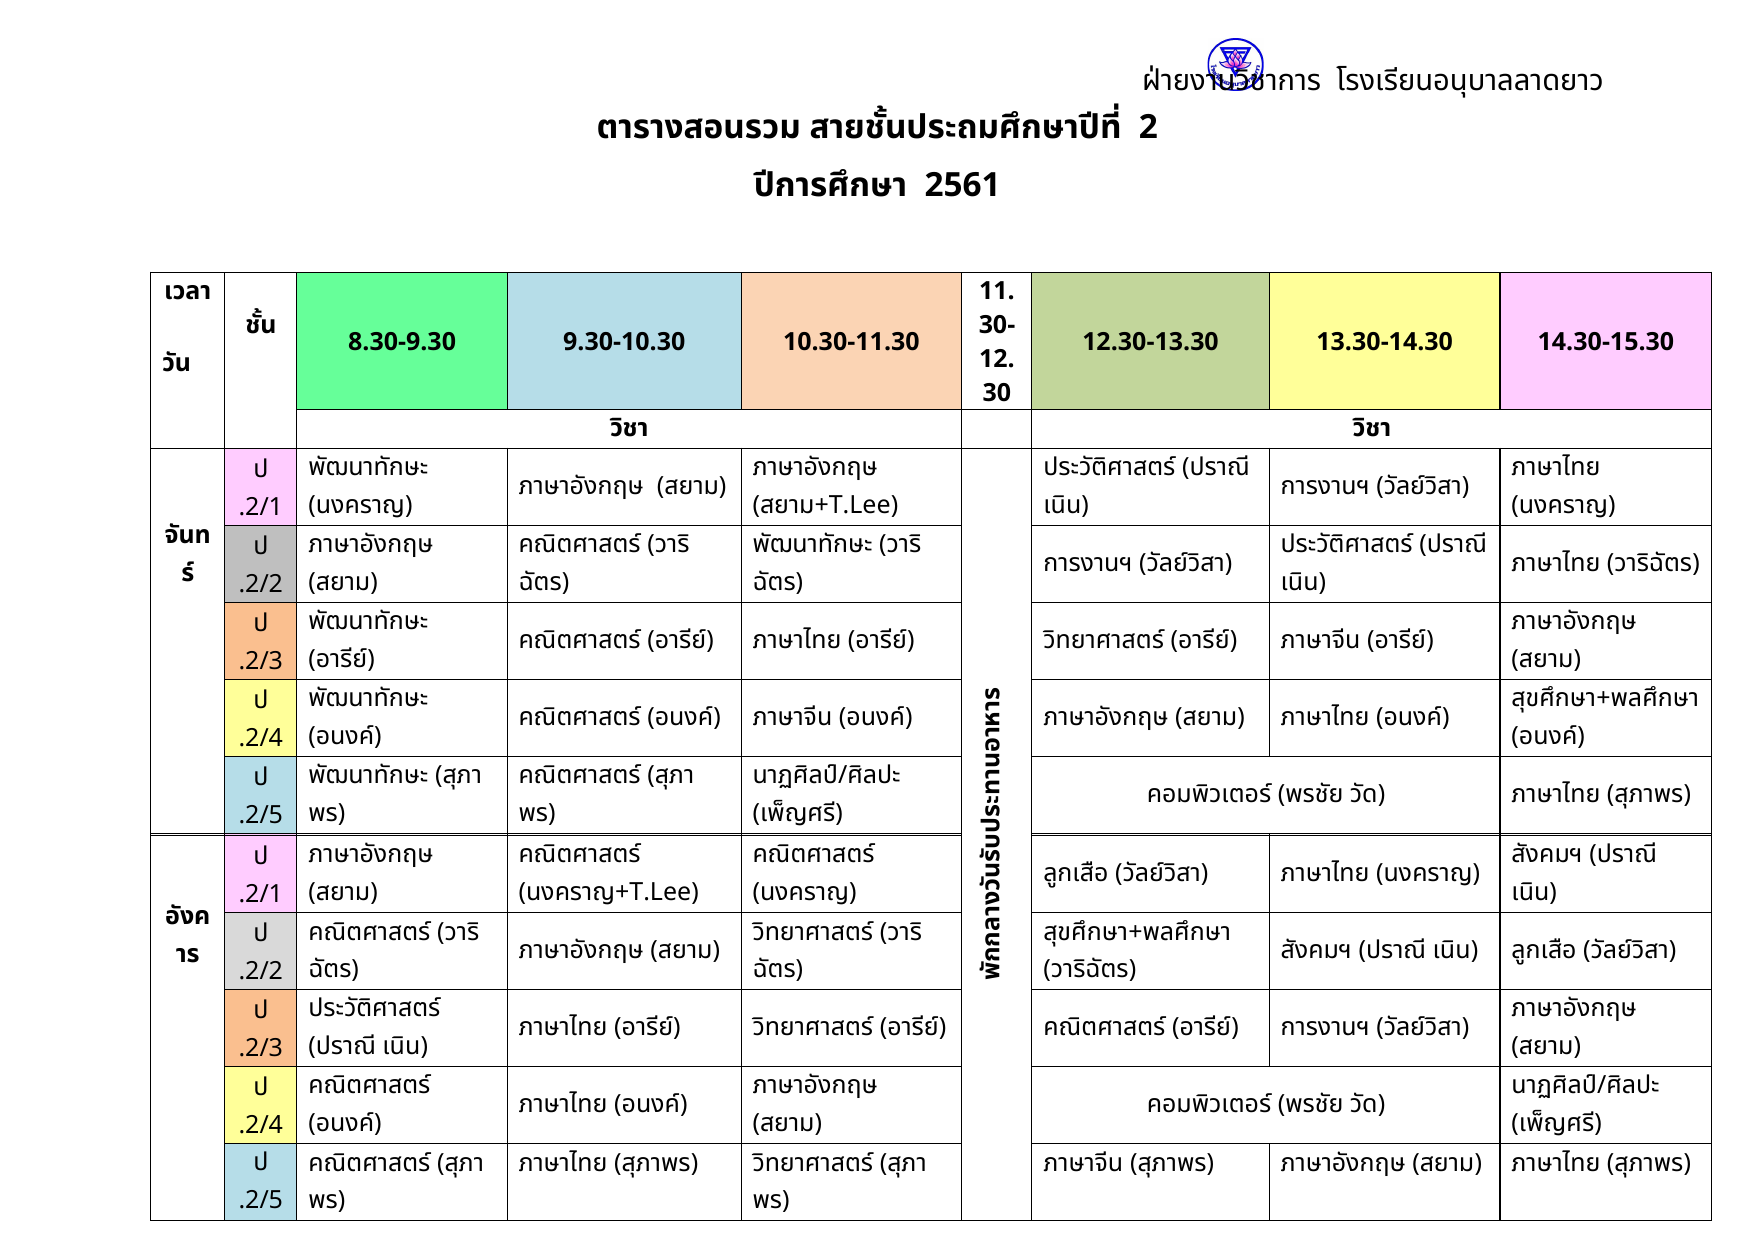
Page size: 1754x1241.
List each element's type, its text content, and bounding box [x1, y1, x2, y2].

table_cell ภาษาจีน (สุภาพร) [1032, 1144, 1269, 1220]
table_cell การงานฯ (วัลย์วิสา) [1032, 526, 1269, 602]
table_cell การงานฯ (วัลย์วิสา) [1270, 990, 1499, 1066]
table_cell คณิตศาสตร์ (วาริฉัตร) [297, 913, 507, 989]
picture [1207, 38, 1264, 91]
table_cell ป.2/5 [225, 757, 296, 833]
table_cell ภาษาไทย (สุภาพร) [1501, 1144, 1711, 1220]
table_cell วิทยาศาสตร์ (สุภาพร) [742, 1144, 961, 1220]
table_cell คณิตศาสตร์ (นงคราญ) [742, 836, 961, 912]
table_cell ภาษาไทย (นงคราญ) [1270, 836, 1499, 912]
table_header ชั้น [225, 273, 296, 448]
table_cell ป.2/2 [225, 526, 296, 602]
table_cell จันทร์ [151, 449, 224, 833]
table_cell ภาษาอังกฤษ (สยาม+T.Lee) [742, 449, 961, 525]
table_cell ภาษาไทย (วาริฉัตร) [1501, 526, 1711, 602]
table_header 10.30-11.30 [742, 273, 961, 409]
table_cell ภาษาอังกฤษ (สยาม) [508, 449, 741, 525]
table_cell วิชา [297, 410, 961, 448]
table_cell ป.2/3 [225, 603, 296, 679]
table_cell คอมพิวเตอร์ (พรชัย วัด) [1032, 1067, 1499, 1143]
table_cell ภาษาอังกฤษ (สยาม) [1501, 603, 1711, 679]
table_cell ป.2/1 [225, 836, 296, 912]
table_cell ภาษาไทย (อารีย์) [742, 603, 961, 679]
table_header 11.30- 12.30 [962, 273, 1031, 409]
table_header 13.30-14.30 [1270, 273, 1499, 409]
table_cell พัฒนาทักษะ (สุภาพร) [297, 757, 507, 833]
text ปีการศึกษา 2561 [150, 161, 1604, 212]
table_cell ภาษาไทย (สุภาพร) [1501, 757, 1711, 833]
table_cell ภาษาอังกฤษ (สยาม) [508, 913, 741, 989]
table_cell ภาษาไทย (นงคราญ) [1501, 449, 1711, 525]
table_cell คณิตศาสตร์ (อารีย์) [508, 603, 741, 679]
table_cell สังคมฯ (ปราณี เนิน) [1501, 836, 1711, 912]
table_cell นาฏศิลป์/ศิลปะ (เพ็ญศรี) [742, 757, 961, 833]
table_cell ป.2/2 [225, 913, 296, 989]
table_cell พัฒนาทักษะ (นงคราญ) [297, 449, 507, 525]
table_cell สุขศึกษา+พลศึกษา (วาริฉัตร) [1032, 913, 1269, 989]
table_cell ป.2/4 [225, 1067, 296, 1143]
table_cell พัฒนาทักษะ (อารีย์) [297, 603, 507, 679]
table_cell คอมพิวเตอร์ (พรชัย วัด) [1032, 757, 1499, 833]
table_header เวลา วัน [151, 273, 224, 448]
table_cell ภาษาจีน (อารีย์) [1270, 603, 1499, 679]
table_cell ประวัติศาสตร์ (ปราณี เนิน) [297, 990, 507, 1066]
table_cell ภาษาอังกฤษ (สยาม) [1270, 1144, 1499, 1220]
table_cell ภาษาไทย (สุภาพร) [508, 1144, 741, 1220]
text ตารางสอนรวม สายชั้นประถมศึกษาปีที่ 2 [150, 103, 1604, 154]
table_cell พัฒนาทักษะ (วาริฉัตร) [742, 526, 961, 602]
table_cell ภาษาจีน (อนงค์) [742, 680, 961, 756]
table_header 14.30-15.30 [1501, 273, 1711, 409]
table_cell ประวัติศาสตร์ (ปราณี เนิน) [1270, 526, 1499, 602]
table_cell ภาษาอังกฤษ (สยาม) [297, 836, 507, 912]
table_cell นาฏศิลป์/ศิลปะ (เพ็ญศรี) [1501, 1067, 1711, 1143]
table_cell วิชา [1032, 410, 1711, 448]
table_cell คณิตศาสตร์ (นงคราญ+T.Lee) [508, 836, 741, 912]
table_cell ภาษาไทย (อารีย์) [508, 990, 741, 1066]
table_cell สุขศึกษา+พลศึกษา (อนงค์) [1501, 680, 1711, 756]
table_cell ลูกเสือ (วัลย์วิสา) [1032, 836, 1269, 912]
table_cell ภาษาไทย (อนงค์) [1270, 680, 1499, 756]
table_cell การงานฯ (วัลย์วิสา) [1270, 449, 1499, 525]
table_cell คณิตศาสตร์ (อารีย์) [1032, 990, 1269, 1066]
table_cell ภาษาอังกฤษ (สยาม) [742, 1067, 961, 1143]
table_cell ภาษาไทย (อนงค์) [508, 1067, 741, 1143]
table_cell สังคมฯ (ปราณี เนิน) [1270, 913, 1499, 989]
table_cell [962, 410, 1031, 448]
table_cell ประวัติศาสตร์ (ปราณี เนิน) [1032, 449, 1269, 525]
table_cell คณิตศาสตร์ (สุภาพร) [508, 757, 741, 833]
table_cell ป.2/4 [225, 680, 296, 756]
table_cell คณิตศาสตร์ (อนงค์) [508, 680, 741, 756]
table_cell ป.2/1 [225, 449, 296, 525]
table_cell พัฒนาทักษะ (อนงค์) [297, 680, 507, 756]
table_cell วิทยาศาสตร์ (อารีย์) [742, 990, 961, 1066]
table_cell คณิตศาสตร์ (สุภาพร) [297, 1144, 507, 1220]
table_header 9.30-10.30 [508, 273, 741, 409]
table_cell ภาษาอังกฤษ (สยาม) [1032, 680, 1269, 756]
table_cell พักกลางวันรับประทานอาหาร [962, 449, 1031, 1220]
table_cell คณิตศาสตร์ (อนงค์) [297, 1067, 507, 1143]
table_cell ภาษาอังกฤษ (สยาม) [1501, 990, 1711, 1066]
table_cell วิทยาศาสตร์ (อารีย์) [1032, 603, 1269, 679]
table_cell ป.2/3 [225, 990, 296, 1066]
table_cell ลูกเสือ (วัลย์วิสา) [1501, 913, 1711, 989]
table_cell คณิตศาสตร์ (วาริฉัตร) [508, 526, 741, 602]
table_cell ภาษาอังกฤษ (สยาม) [297, 526, 507, 602]
table_header 12.30-13.30 [1032, 273, 1269, 409]
table_cell วิทยาศาสตร์ (วาริฉัตร) [742, 913, 961, 989]
table_header 8.30-9.30 [297, 273, 507, 409]
table_cell ป.2/5 [225, 1144, 296, 1220]
table_cell อังคาร [151, 836, 224, 1220]
